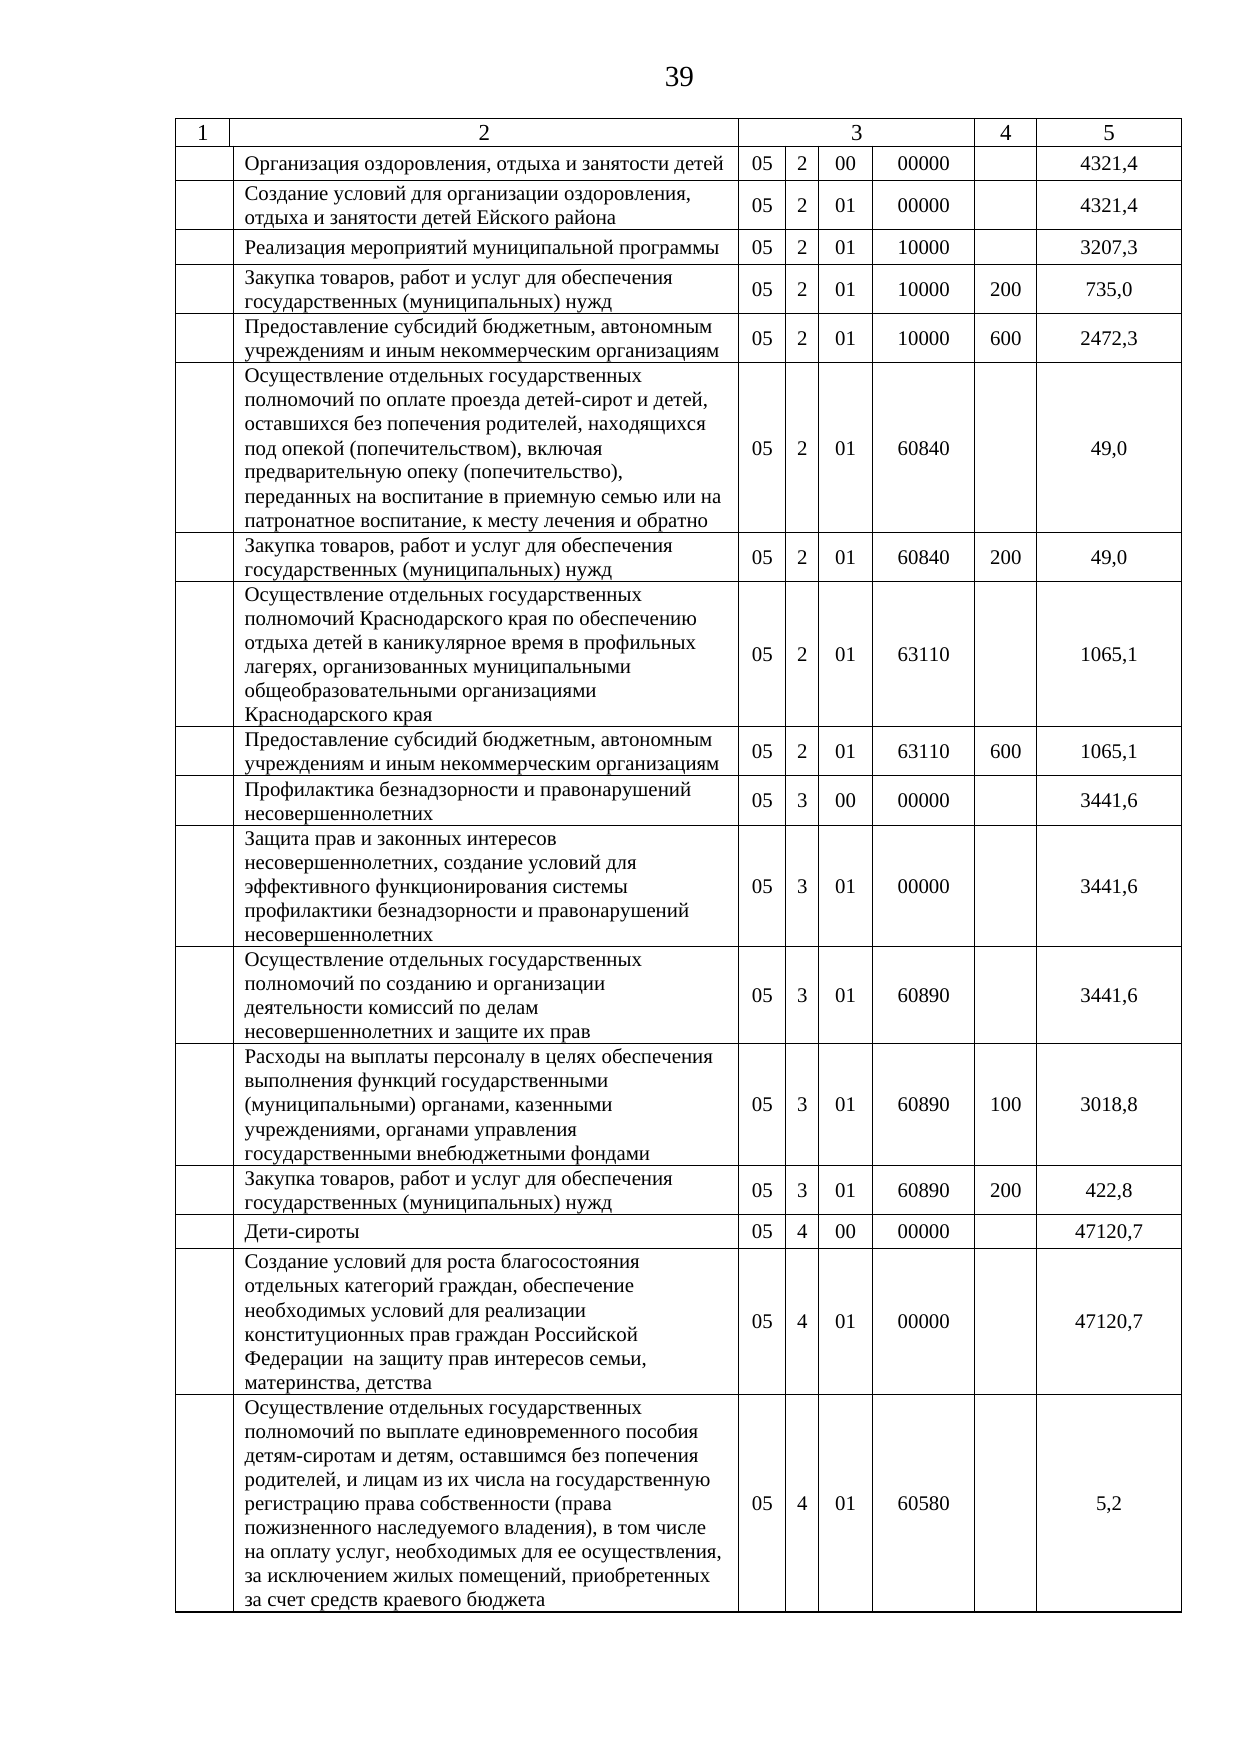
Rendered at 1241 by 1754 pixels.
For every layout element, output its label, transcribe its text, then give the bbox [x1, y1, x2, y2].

table_cell 5,2 [1037, 1395, 1181, 1611]
table_cell 01 [819, 314, 872, 362]
table_cell 60890 [873, 1166, 974, 1214]
table_cell 00000 [873, 181, 974, 229]
table_cell 01 [819, 582, 872, 726]
table_cell [975, 363, 1036, 532]
table_cell 00000 [873, 776, 974, 824]
table_cell 60580 [873, 1395, 974, 1611]
table_cell 05 [739, 826, 785, 946]
table_cell 63110 [873, 582, 974, 726]
table_cell [176, 1166, 233, 1214]
table_cell 4 [786, 1249, 818, 1394]
table_cell 3 [786, 826, 818, 946]
table_cell 05 [739, 1166, 785, 1214]
table_cell [975, 147, 1036, 180]
table_cell [176, 1395, 233, 1611]
table_cell 3441,6 [1037, 776, 1181, 824]
table_cell [176, 181, 233, 229]
table_cell 01 [819, 826, 872, 946]
table_cell 01 [819, 265, 872, 313]
table_cell 05 [739, 314, 785, 362]
table_cell Создание условий для организации оздоровления, отдыха и занятости детей Ейского района [234, 181, 738, 229]
table_cell 47120,7 [1037, 1215, 1181, 1248]
table_cell 00 [819, 1215, 872, 1248]
table_cell 100 [975, 1044, 1036, 1164]
table_cell Создание условий для роста благосостояния отдельных категорий граждан, обеспечение необходимых условий для реализации конституционных прав граждан Российской Федерации на защиту прав интересов семьи, материнства, детства [234, 1249, 738, 1394]
table_cell [975, 826, 1036, 946]
table_cell 05 [739, 727, 785, 775]
table_cell 2 [786, 230, 818, 264]
table_cell 01 [819, 947, 872, 1043]
table_cell [176, 363, 233, 532]
table_cell Осуществление отдельных государственных полномочий Краснодарского края по обеспечению отдыха детей в каникулярное время в профильных лагерях, организованных муниципальными общеобразовательными организациями Краснодарского края [234, 582, 738, 726]
table_cell Профилактика безнадзорности и правонарушений несовершеннолетних [234, 776, 738, 824]
table_cell Закупка товаров, работ и услуг для обеспечения государственных (муниципальных) нужд [234, 265, 738, 313]
table_cell 01 [819, 230, 872, 264]
table_cell Осуществление отдельных государственных полномочий по созданию и организации деятельности комиссий по делам несовершеннолетних и защите их прав [234, 947, 738, 1043]
table_cell 05 [739, 230, 785, 264]
table_cell 05 [739, 776, 785, 824]
table_cell 05 [739, 582, 785, 726]
table_cell 3 [786, 1044, 818, 1164]
table_cell 3 [786, 776, 818, 824]
table_cell 1065,1 [1037, 727, 1181, 775]
table_cell Осуществление отдельных государственных полномочий по выплате единовременного пособия детям-сиротам и детям, оставшимся без попечения родителей, и лицам из их числа на государственную регистрацию права собственности (права пожизненного наследуемого владения), в том числе на оплату услуг, необходимых для ее осуществления, за исключением жилых помещений, приобретенных за счет средств краевого бюджета [234, 1395, 738, 1611]
table_cell 2 [786, 363, 818, 532]
table_cell 49,0 [1037, 363, 1181, 532]
table_cell [176, 776, 233, 824]
table_cell Организация оздоровления, отдыха и занятости детей [234, 147, 738, 180]
table_cell 2 [786, 314, 818, 362]
table_cell 2 [786, 265, 818, 313]
table_cell 2 [786, 533, 818, 581]
table_cell 00000 [873, 826, 974, 946]
table_cell [176, 1249, 233, 1394]
table_header 1 [176, 119, 229, 146]
table_cell [975, 1249, 1036, 1394]
table_cell 200 [975, 533, 1036, 581]
table_cell [975, 181, 1036, 229]
table_cell 4 [786, 1395, 818, 1611]
table_cell 3 [786, 1166, 818, 1214]
table_cell 05 [739, 363, 785, 532]
table_cell 00 [819, 776, 872, 824]
table_cell 4321,4 [1037, 181, 1181, 229]
table_cell Закупка товаров, работ и услуг для обеспечения государственных (муниципальных) нужд [234, 533, 738, 581]
table_cell 2472,3 [1037, 314, 1181, 362]
table_cell [176, 533, 233, 581]
table_cell [975, 947, 1036, 1043]
table_cell [176, 947, 233, 1043]
table_cell 60840 [873, 363, 974, 532]
table_cell 01 [819, 1249, 872, 1394]
table_cell [176, 582, 233, 726]
table_cell 10000 [873, 265, 974, 313]
table_cell [176, 1044, 233, 1164]
table_cell [975, 776, 1036, 824]
table_cell 05 [739, 265, 785, 313]
table_cell 3207,3 [1037, 230, 1181, 264]
table_cell Закупка товаров, работ и услуг для обеспечения государственных (муниципальных) нужд [234, 1166, 738, 1214]
table_cell 05 [739, 181, 785, 229]
table_cell 1065,1 [1037, 582, 1181, 726]
table_cell 60890 [873, 947, 974, 1043]
table_cell [176, 314, 233, 362]
table_cell 3441,6 [1037, 947, 1181, 1043]
table_cell 200 [975, 265, 1036, 313]
table_cell 3 [786, 947, 818, 1043]
table_cell 10000 [873, 314, 974, 362]
table_cell 01 [819, 363, 872, 532]
table_cell 47120,7 [1037, 1249, 1181, 1394]
table_cell [176, 265, 233, 313]
table_cell 2 [786, 727, 818, 775]
table_cell 01 [819, 181, 872, 229]
table_cell 2 [786, 181, 818, 229]
table_cell 00000 [873, 147, 974, 180]
table_cell 00 [819, 147, 872, 180]
table_cell 422,8 [1037, 1166, 1181, 1214]
table_cell 05 [739, 947, 785, 1043]
table_cell [975, 1215, 1036, 1248]
table_cell [975, 230, 1036, 264]
table_cell 05 [739, 1215, 785, 1248]
table_cell 05 [739, 1395, 785, 1611]
table_cell Осуществление отдельных государственных полномочий по оплате проезда детей-сирот и детей, оставшихся без попечения родителей, находящихся под опекой (попечительством), включая предварительную опеку (попечительство), переданных на воспитание в приемную семью или на патронатное воспитание, к месту лечения и обратно [234, 363, 738, 532]
table_cell 200 [975, 1166, 1036, 1214]
table_cell 600 [975, 314, 1036, 362]
table_cell 01 [819, 1044, 872, 1164]
table_cell [975, 582, 1036, 726]
table_header 2 [230, 119, 738, 146]
table_cell Предоставление субсидий бюджетным, автономным учреждениям и иным некоммерческим организациям [234, 727, 738, 775]
table_cell Предоставление субсидий бюджетным, автономным учреждениям и иным некоммерческим организациям [234, 314, 738, 362]
table_cell Защита прав и законных интересов несовершеннолетних, создание условий для эффективного функционирования системы профилактики безнадзорности и правонарушений несовершеннолетних [234, 826, 738, 946]
table_cell 735,0 [1037, 265, 1181, 313]
table_cell 05 [739, 533, 785, 581]
table_cell 00000 [873, 1249, 974, 1394]
table_cell 2 [786, 582, 818, 726]
table_cell Реализация мероприятий муниципальной программы [234, 230, 738, 264]
table_cell 2 [786, 147, 818, 180]
table_cell 4321,4 [1037, 147, 1181, 180]
table_cell Дети-сироты [234, 1215, 738, 1248]
table_cell 10000 [873, 230, 974, 264]
table_cell 3441,6 [1037, 826, 1181, 946]
table_cell 05 [739, 147, 785, 180]
table_cell 01 [819, 533, 872, 581]
table_cell [176, 826, 233, 946]
table_cell [176, 147, 233, 180]
table_cell 3018,8 [1037, 1044, 1181, 1164]
table_cell 60890 [873, 1044, 974, 1164]
table_cell [176, 230, 233, 264]
table_cell 05 [739, 1249, 785, 1394]
table_cell 00000 [873, 1215, 974, 1248]
table_cell 01 [819, 1166, 872, 1214]
table_cell 4 [786, 1215, 818, 1248]
table_cell [975, 1395, 1036, 1611]
table_header 3 [739, 119, 974, 146]
table_cell Расходы на выплаты персоналу в целях обеспечения выполнения функций государственными (муниципальными) органами, казенными учреждениями, органами управления государственными внебюджетными фондами [234, 1044, 738, 1164]
table_cell 49,0 [1037, 533, 1181, 581]
table_cell 600 [975, 727, 1036, 775]
table_cell 01 [819, 1395, 872, 1611]
table_cell [176, 1215, 233, 1248]
table_cell 63110 [873, 727, 974, 775]
table_header 4 [975, 119, 1036, 146]
table_header 5 [1037, 119, 1181, 146]
table_cell 05 [739, 1044, 785, 1164]
table_cell [176, 727, 233, 775]
table_cell 60840 [873, 533, 974, 581]
table_cell 01 [819, 727, 872, 775]
